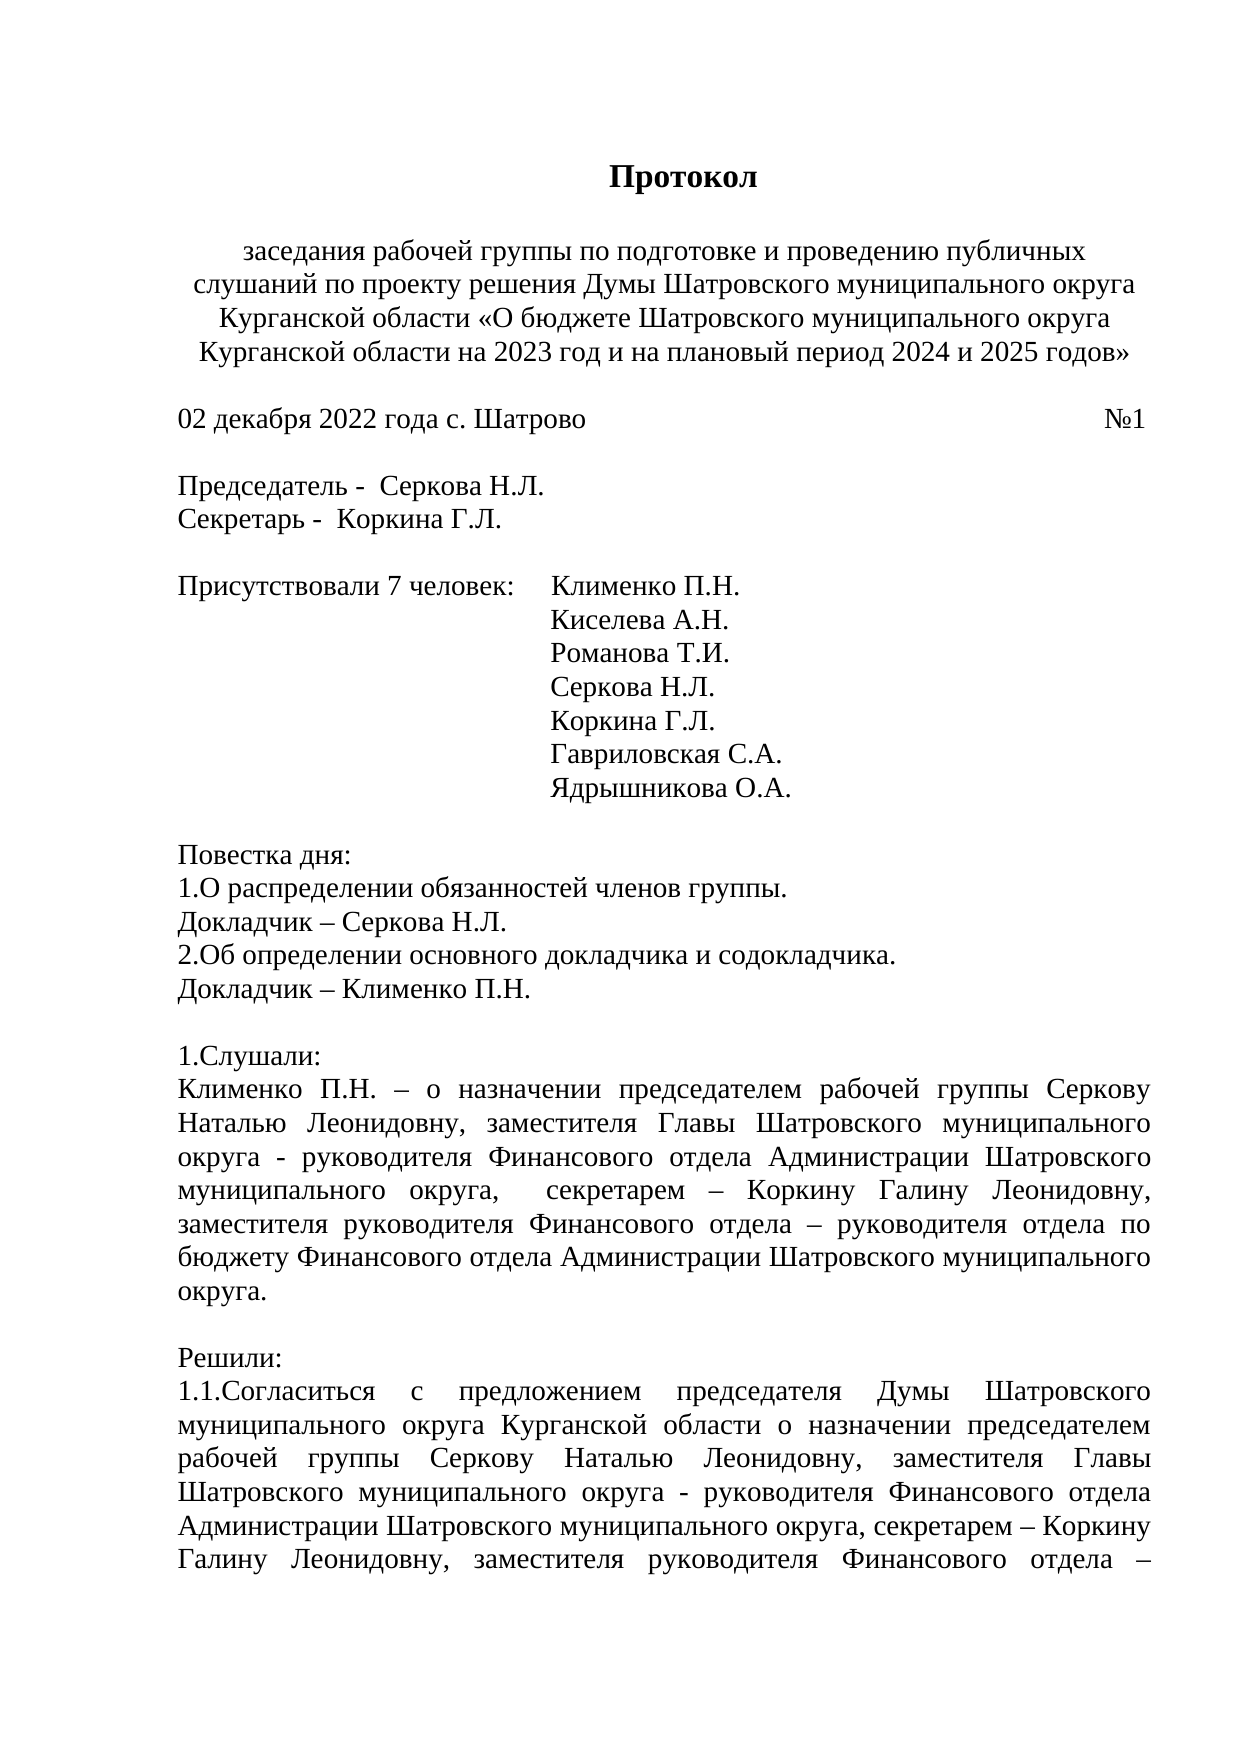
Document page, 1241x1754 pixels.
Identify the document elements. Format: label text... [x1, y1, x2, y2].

text Протокол [215, 156, 1152, 195]
text 2.Об определении основного докладчика и содокладчика. [177, 937, 1152, 971]
text Клименко П.Н. – о назначении председателем рабочей группы Серкову Наталью Леонидовну, заместителя Главы Шатровского муниципального округа - руководителя Финансового отдела Администрации Шатровского муниципального округа, секретарем – Коркину Галину Леонидовну, заместителя руководителя Финансового отдела – руководителя отдела по бюджету Финансового отдела Администрации Шатровского муниципального округа. [177, 1072, 1152, 1306]
text Романова Т.И. [215, 636, 1152, 669]
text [177, 1373, 1152, 1575]
text заседания рабочей группы по подготовке и проведению публичных слушаний по проекту решения Думы Шатровского муниципального округа Курганской области «О бюджете Шатровского муниципального округа Курганской области на 2023 год и на плановый период 2024 и 2025 годов» [177, 233, 1152, 367]
text 1.Слушали: [177, 1038, 1152, 1072]
text Ядрышникова О.А. [215, 770, 1152, 803]
text 1.О распределении обязанностей членов группы. [177, 870, 1152, 904]
text Коркина Г.Л. [215, 703, 1152, 736]
text 02 декабря 2022 года с. Шатрово №1 [177, 401, 1152, 434]
text Гавриловская С.А. [215, 736, 1152, 770]
text Присутствовали 7 человек: Клименко П.Н. [177, 568, 1152, 602]
text Решили: [177, 1340, 1152, 1373]
text Киселева А.Н. [215, 602, 1152, 636]
text Повестка дня: [177, 837, 1152, 870]
text Докладчик – Серкова Н.Л. [177, 904, 1152, 937]
text Докладчик – Клименко П.Н. [177, 971, 1152, 1004]
text Серкова Н.Л. [215, 669, 1152, 703]
text Секретарь - Коркина Г.Л. [177, 501, 1152, 535]
text Председатель - Серкова Н.Л. [177, 468, 1152, 501]
